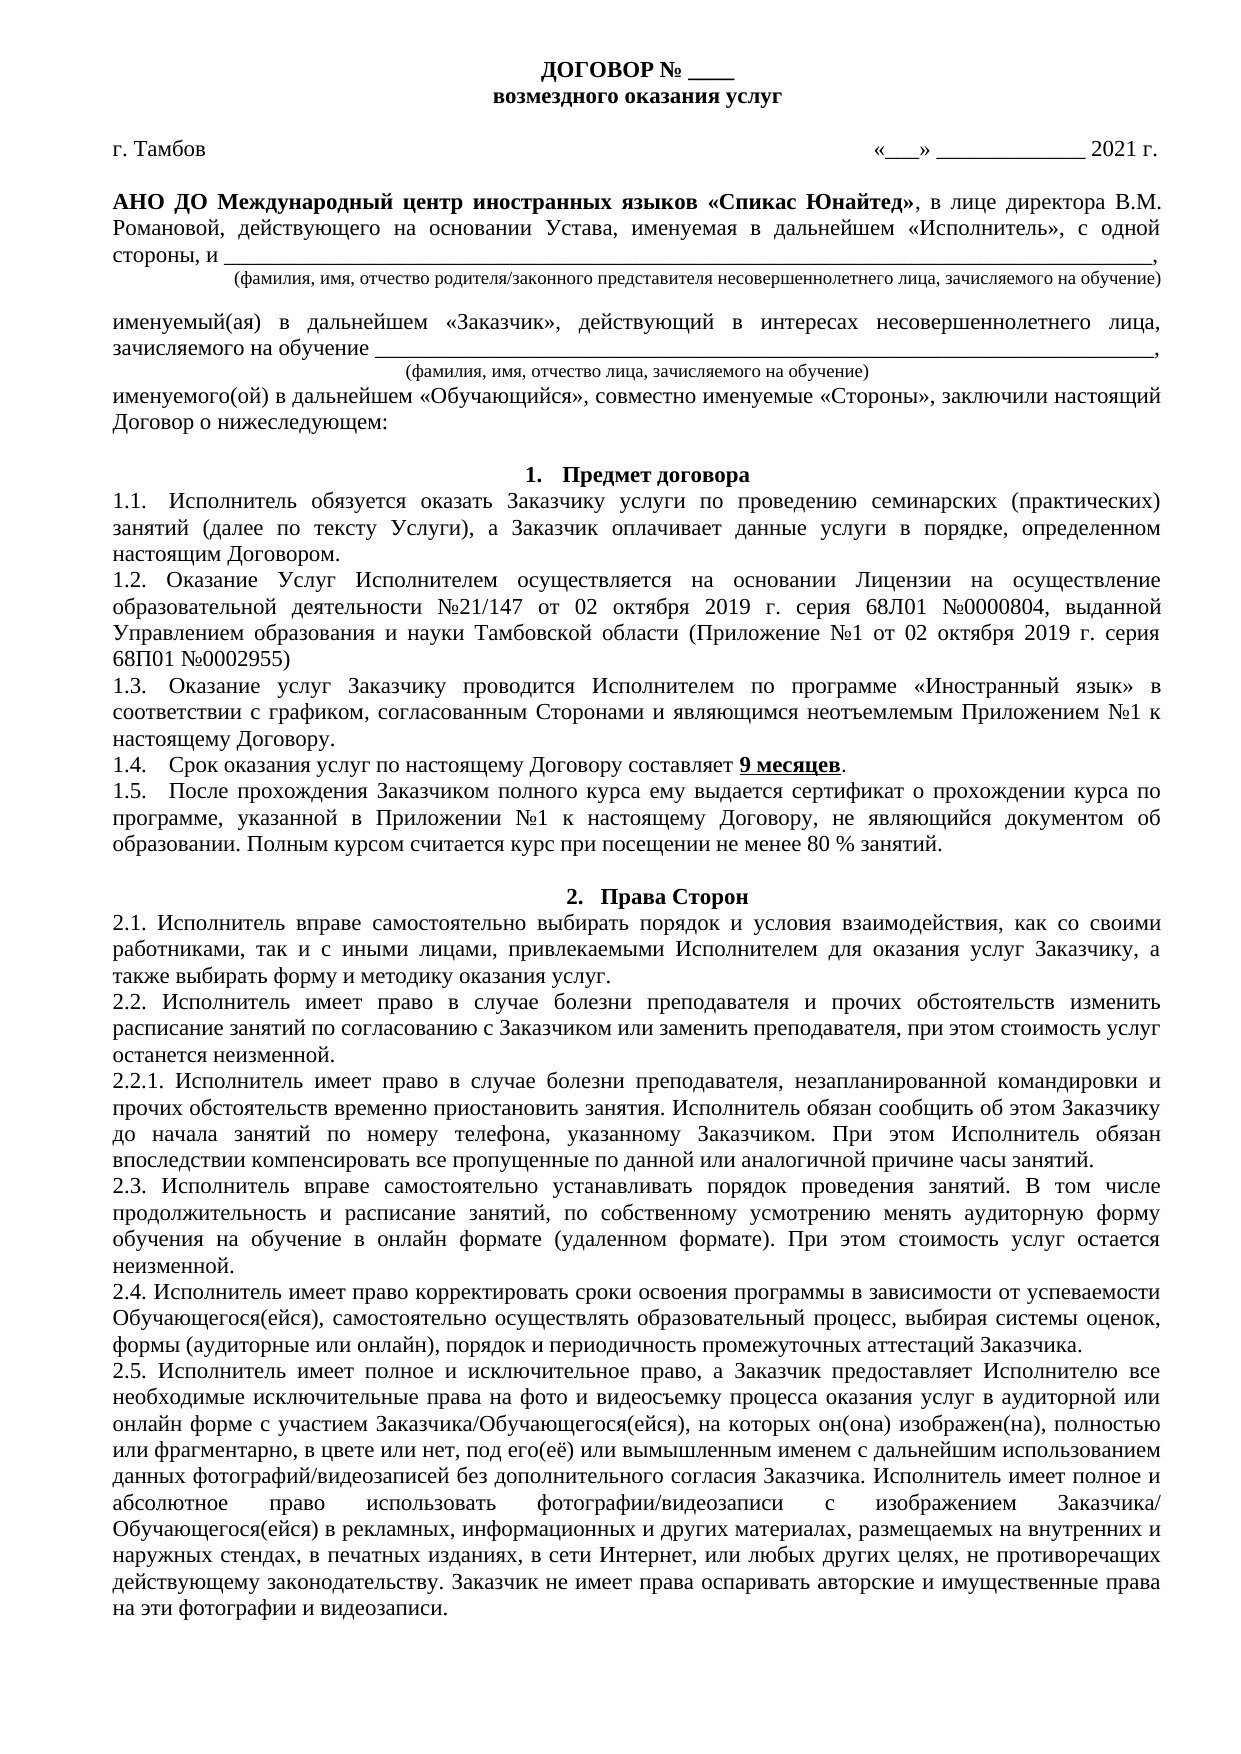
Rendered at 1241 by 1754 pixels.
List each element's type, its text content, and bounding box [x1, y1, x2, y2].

text именуемого(ой) в дальнейшем «Обучающийся», совместно именуемые «Стороны», заключили настоящий Договор о нижеследующем: [112, 382, 1162, 435]
text 1.2. Оказание Услуг Исполнителем осуществляется на основании Лицензии на осуществление образовательной деятельности №21/147 от 02 октября 2019 г. серия 68Л01 №0000804, выданной Управлением образования и науки Тамбовской области (Приложение №1 от 02 октября 2019 г. серия 68П01 №0002955) [112, 566, 1162, 672]
text 2.2. Исполнитель имеет право в случае болезни преподавателя и прочих обстоятельств изменить расписание занятий по согласованию с Заказчиком или заменить преподавателя, при этом стоимость услуг останется неизменной. [112, 988, 1162, 1067]
text 2.4. Исполнитель имеет право корректировать сроки освоения программы в зависимости от успеваемости Обучающегося(ейся), самостоятельно осуществлять образовательный процесс, выбирая системы оценок, формы (аудиторные или онлайн), порядок и периодичность промежуточных аттестаций Заказчика. [112, 1278, 1162, 1357]
text 1.5. После прохождения Заказчиком полного курса ему выдается сертификат о прохождении курса по программе, указанной в Приложении №1 к настоящему Договору, не являющийся документом об образовании. Полным курсом считается курс при посещении не менее 80 % занятий. [112, 777, 1162, 856]
text именуемый(ая) в дальнейшем «Заказчик», действующий в интересах несовершеннолетнего лица, зачисляемого на обучение ____________________________________________________________________, [112, 308, 1162, 360]
text г. Тамбов «___» _____________ 2021 г. [112, 135, 1162, 162]
text 2.2.1. Исполнитель имеет право в случае болезни преподавателя, незапланированной командировки и прочих обстоятельств временно приостановить занятия. Исполнитель обязан сообщить об этом Заказчику до начала занятий по номеру телефона, указанному Заказчиком. При этом Исполнитель обязан впоследствии компенсировать все пропущенные по данной или аналогичной причине часы занятий. [112, 1067, 1162, 1173]
text 1.3. Оказание услуг Заказчику проводится Исполнителем по программе «Иностранный язык» в соответствии с графиком, согласованным Сторонами и являющимся неотъемлемым Приложением №1 к настоящему Договору. [112, 672, 1162, 751]
text (фамилия, имя, отчество родителя/законного представителя несовершеннолетнего лица, зачисляемого на обучение) [112, 267, 1162, 288]
text возмездного оказания услуг [112, 82, 1162, 109]
text АНО ДО Международный центр иностранных языков «Спикас Юнайтед», в лице директора В.М. Романовой, действующего на основании Устава, именуемая в дальнейшем «Исполнитель», с одной стороны, и _________________________________________________________________________________, [112, 188, 1162, 267]
text 1.1. Исполнитель обязуется оказать Заказчику услуги по проведению семинарских (практических) занятий (далее по тексту Услуги), а Заказчик оплачивает данные услуги в порядке, определенном настоящим Договором. [112, 487, 1162, 566]
list Права Сторон [150, 883, 1162, 909]
text (фамилия, имя, отчество лица, зачисляемого на обучение) [112, 360, 1162, 382]
text 1.4. Срок оказания услуг по настоящему Договору составляет 9 месяцев. [112, 751, 1162, 777]
list Предмет договора [112, 461, 1162, 487]
text 2.1. Исполнитель вправе самостоятельно выбирать порядок и условия взаимодействия, как со своими работниками, так и с иными лицами, привлекаемыми Исполнителем для оказания услуг Заказчику, а также выбирать форму и методику оказания услуг. [112, 909, 1162, 988]
text ДОГОВОР № ____ [112, 56, 1162, 82]
text 2.5. Исполнитель имеет полное и исключительное право, а Заказчик предоставляет Исполнителю все необходимые исключительные права на фото и видеосъемку процесса оказания услуг в аудиторной или онлайн форме с участием Заказчика/Обучающегося(ейся), на которых он(она) изображен(на), полностью или фрагментарно, в цвете или нет, под его(её) или вымышленным именем с дальнейшим использованием данных фотографий/видеозаписей без дополнительного согласия Заказчика. Исполнитель имеет полное и абсолютное право использовать фотографии/видеозаписи с изображением Заказчика/ Обучающегося(ейся) в рекламных, информационных и других материалах, размещаемых на внутренних и наружных стендах, в печатных изданиях, в сети Интернет, или любых других целях, не противоречащих действующему законодательству. Заказчик не имеет права оспаривать авторские и имущественные права на эти фотографии и видеозаписи. [112, 1357, 1162, 1621]
text 2.3. Исполнитель вправе самостоятельно устанавливать порядок проведения занятий. В том числе продолжительность и расписание занятий, по собственному усмотрению менять аудиторную форму обучения на обучение в онлайн формате (удаленном формате). При этом стоимость услуг остается неизменной. [112, 1173, 1162, 1278]
